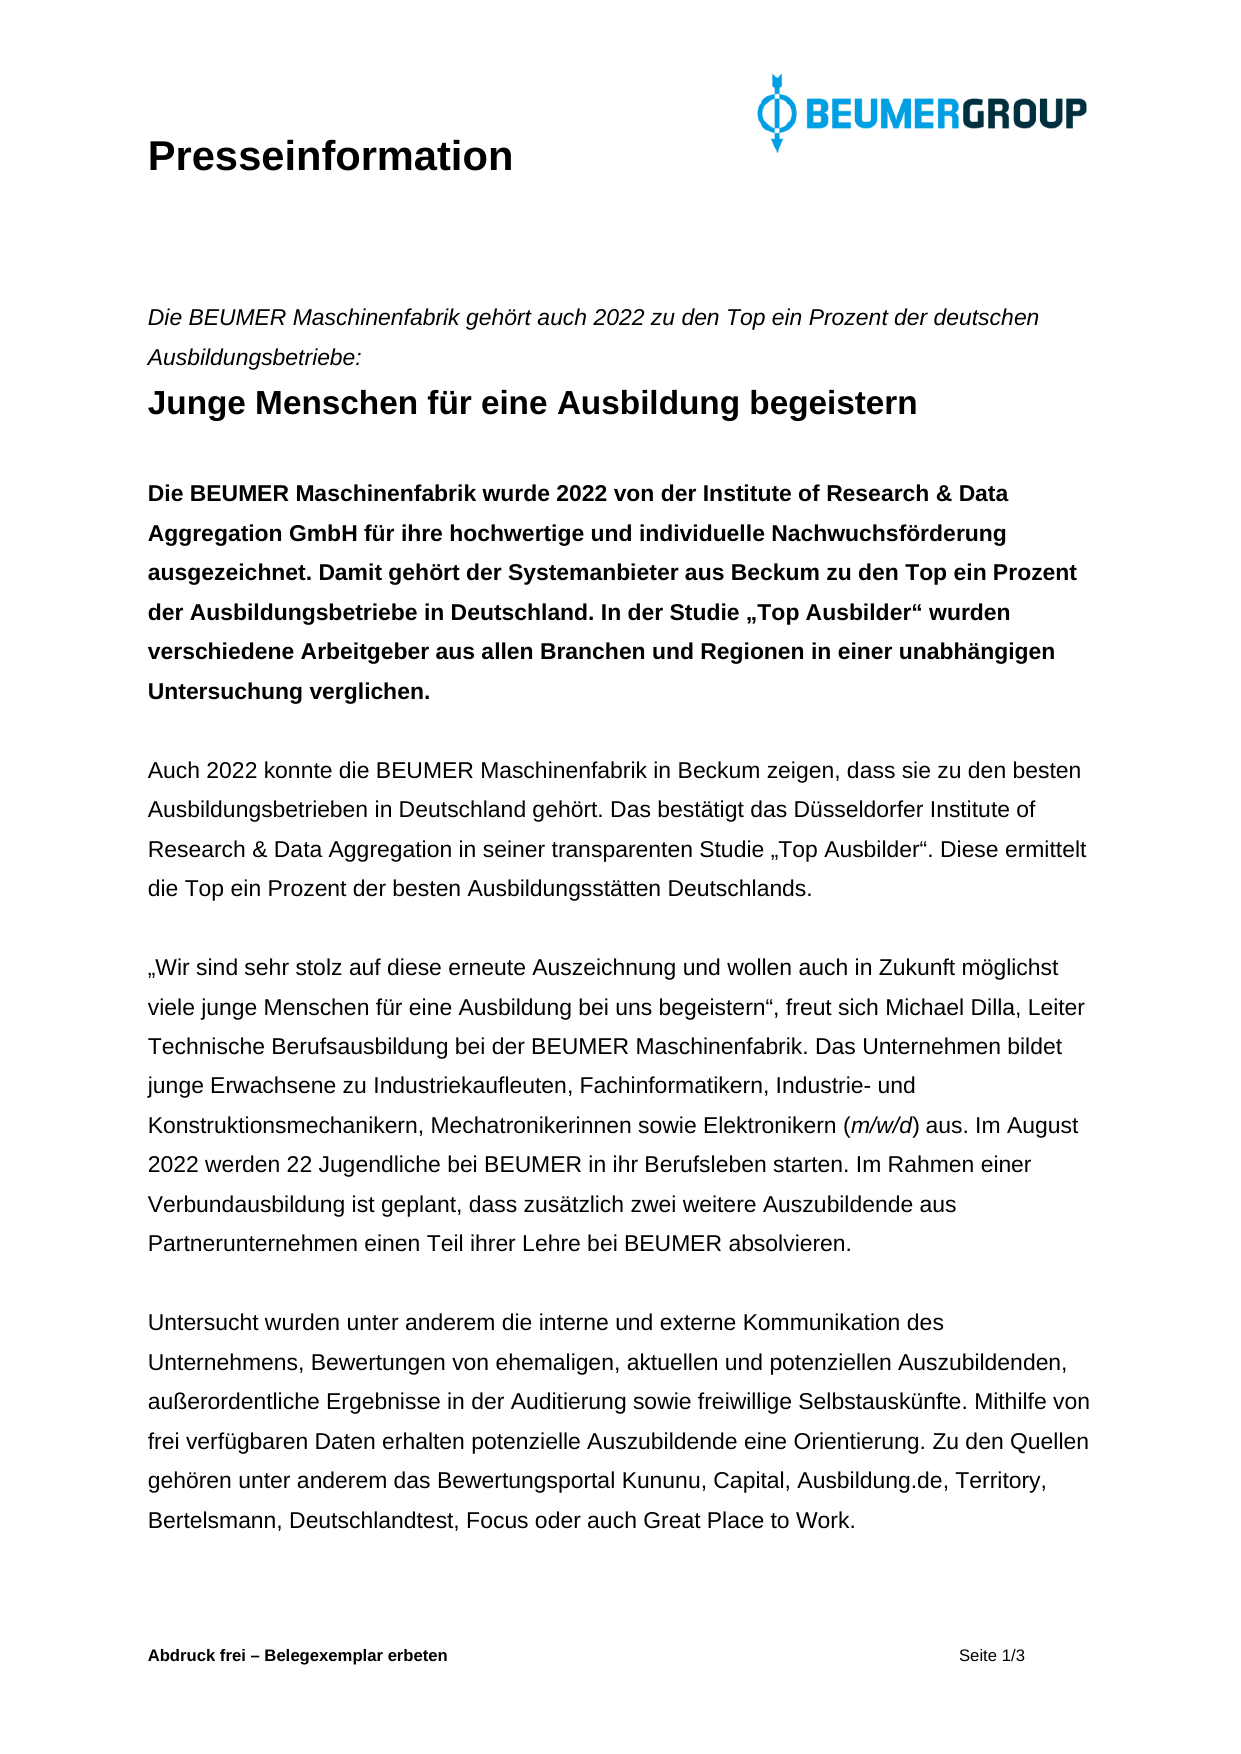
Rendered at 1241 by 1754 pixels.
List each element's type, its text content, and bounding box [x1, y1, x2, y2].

text Untersucht wurden unter anderem die interne und externe Kommunikation des Unternehmens, Bewertungen von ehemaligen, aktuellen und potenziellen Auszubildenden, außerordentliche Ergebnisse in der Auditierung sowie freiwillige Selbstauskünfte. Mithilfe von frei verfügbaren Daten erhalten potenzielle Auszubildende eine Orientierung. Zu den Quellen gehören unter anderem das Bewertungsportal Kununu, Capital, Ausbildung.de, Territory, Bertelsmann, Deutschlandtest, Focus oder auch Great Place to Work. [148, 1309, 1093, 1533]
text Die BEUMER Maschinenfabrik gehört auch 2022 zu den Top ein Prozent der deutschen Ausbildungsbetriebe: [148, 304, 1093, 370]
text Die BEUMER Maschinenfabrik wurde 2022 von der Institute of Research & Data Aggregation GmbH für ihre hochwertige und individuelle Nachwuchsförderung ausgezeichnet. Damit gehört der Systemanbieter aus Beckum zu den Top ein Prozent der Ausbildungsbetriebe in Deutschland. In der Studie „Top Ausbilder“ wurden verschiedene Arbeitgeber aus allen Branchen und Regionen in einer unabhängigen Untersuchung verglichen. [148, 480, 1093, 704]
text Auch 2022 konnte die BEUMER Maschinenfabrik in Beckum zeigen, dass sie zu den besten Ausbildungsbetrieben in Deutschland gehört. Das bestätigt das Düsseldorfer Institute of Research & Data Aggregation in seiner transparenten Studie „Top Ausbilder“. Diese ermittelt die Top ein Prozent der besten Ausbildungsstätten Deutschlands. [148, 757, 1093, 901]
text „Wir sind sehr stolz auf diese erneute Auszeichnung und wollen auch in Zukunft möglichst viele junge Menschen für eine Ausbildung bei uns begeistern“, freut sich Michael Dilla, Leiter Technische Berufsausbildung bei der BEUMER Maschinenfabrik. Das Unternehmen bildet junge Erwachsene zu Industriekaufleuten, Fachinformatikern, Industrie- und Konstruktionsmechanikern, Mechatronikerinnen sowie Elektronikern (m/w/d) aus. Im August 2022 werden 22 Jugendliche bei BEUMER in ihr Berufsleben starten. Im Rahmen einer Verbundausbildung ist geplant, dass zusätzlich zwei weitere Auszubildende aus Partnerunternehmen einen Teil ihrer Lehre bei BEUMER absolvieren. [148, 954, 1093, 1257]
text Junge Menschen für eine Ausbildung begeistern [148, 383, 1093, 422]
picture [728, 69, 1115, 157]
